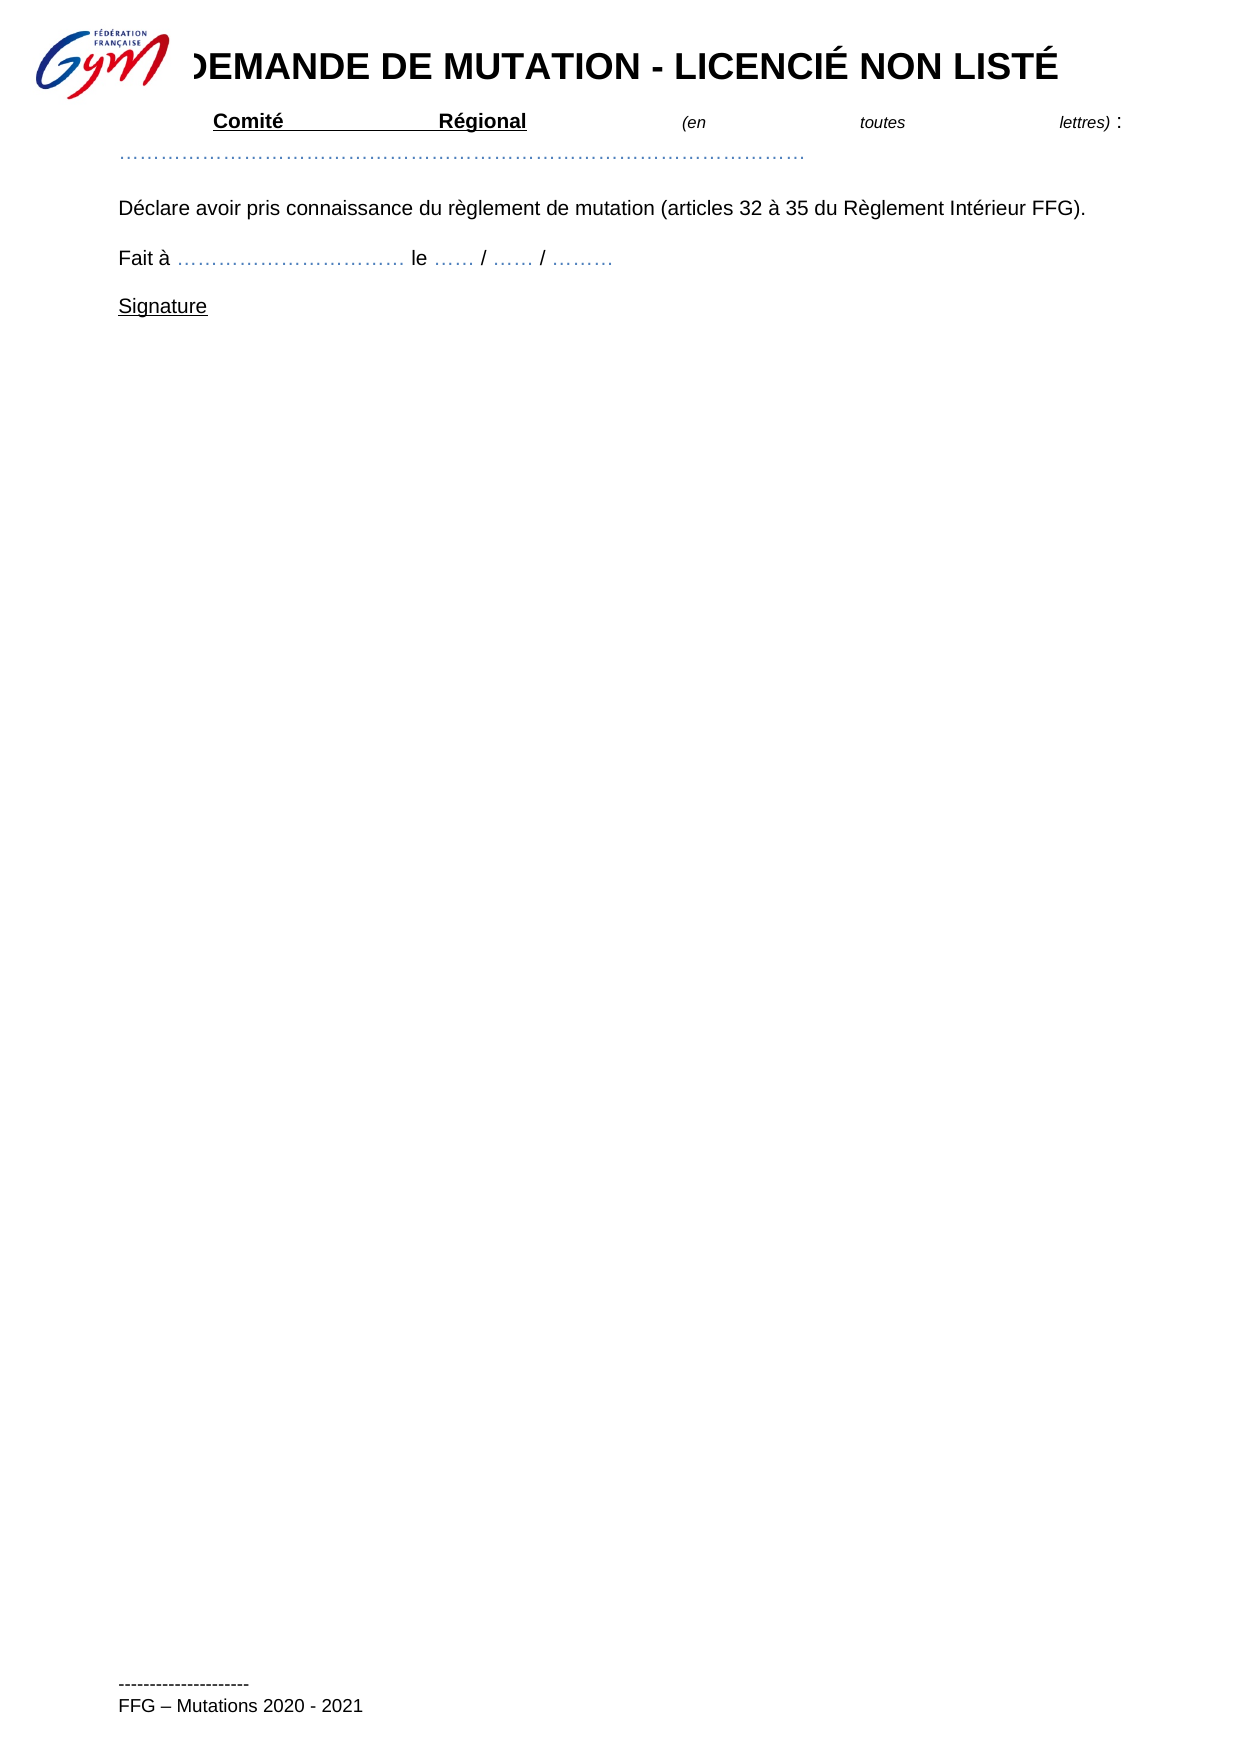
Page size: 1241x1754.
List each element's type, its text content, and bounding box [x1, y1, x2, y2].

picture [11, 10, 194, 115]
text Déclare avoir pris connaissance du règlement de mutation (articles 32 à 35 du Règlement Intérieur FFG). [118, 191, 1122, 222]
text Fait à …………………………… le …… / …… / ……… [118, 246, 1122, 270]
subtitle Signature [118, 294, 1122, 318]
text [118, 103, 1122, 166]
